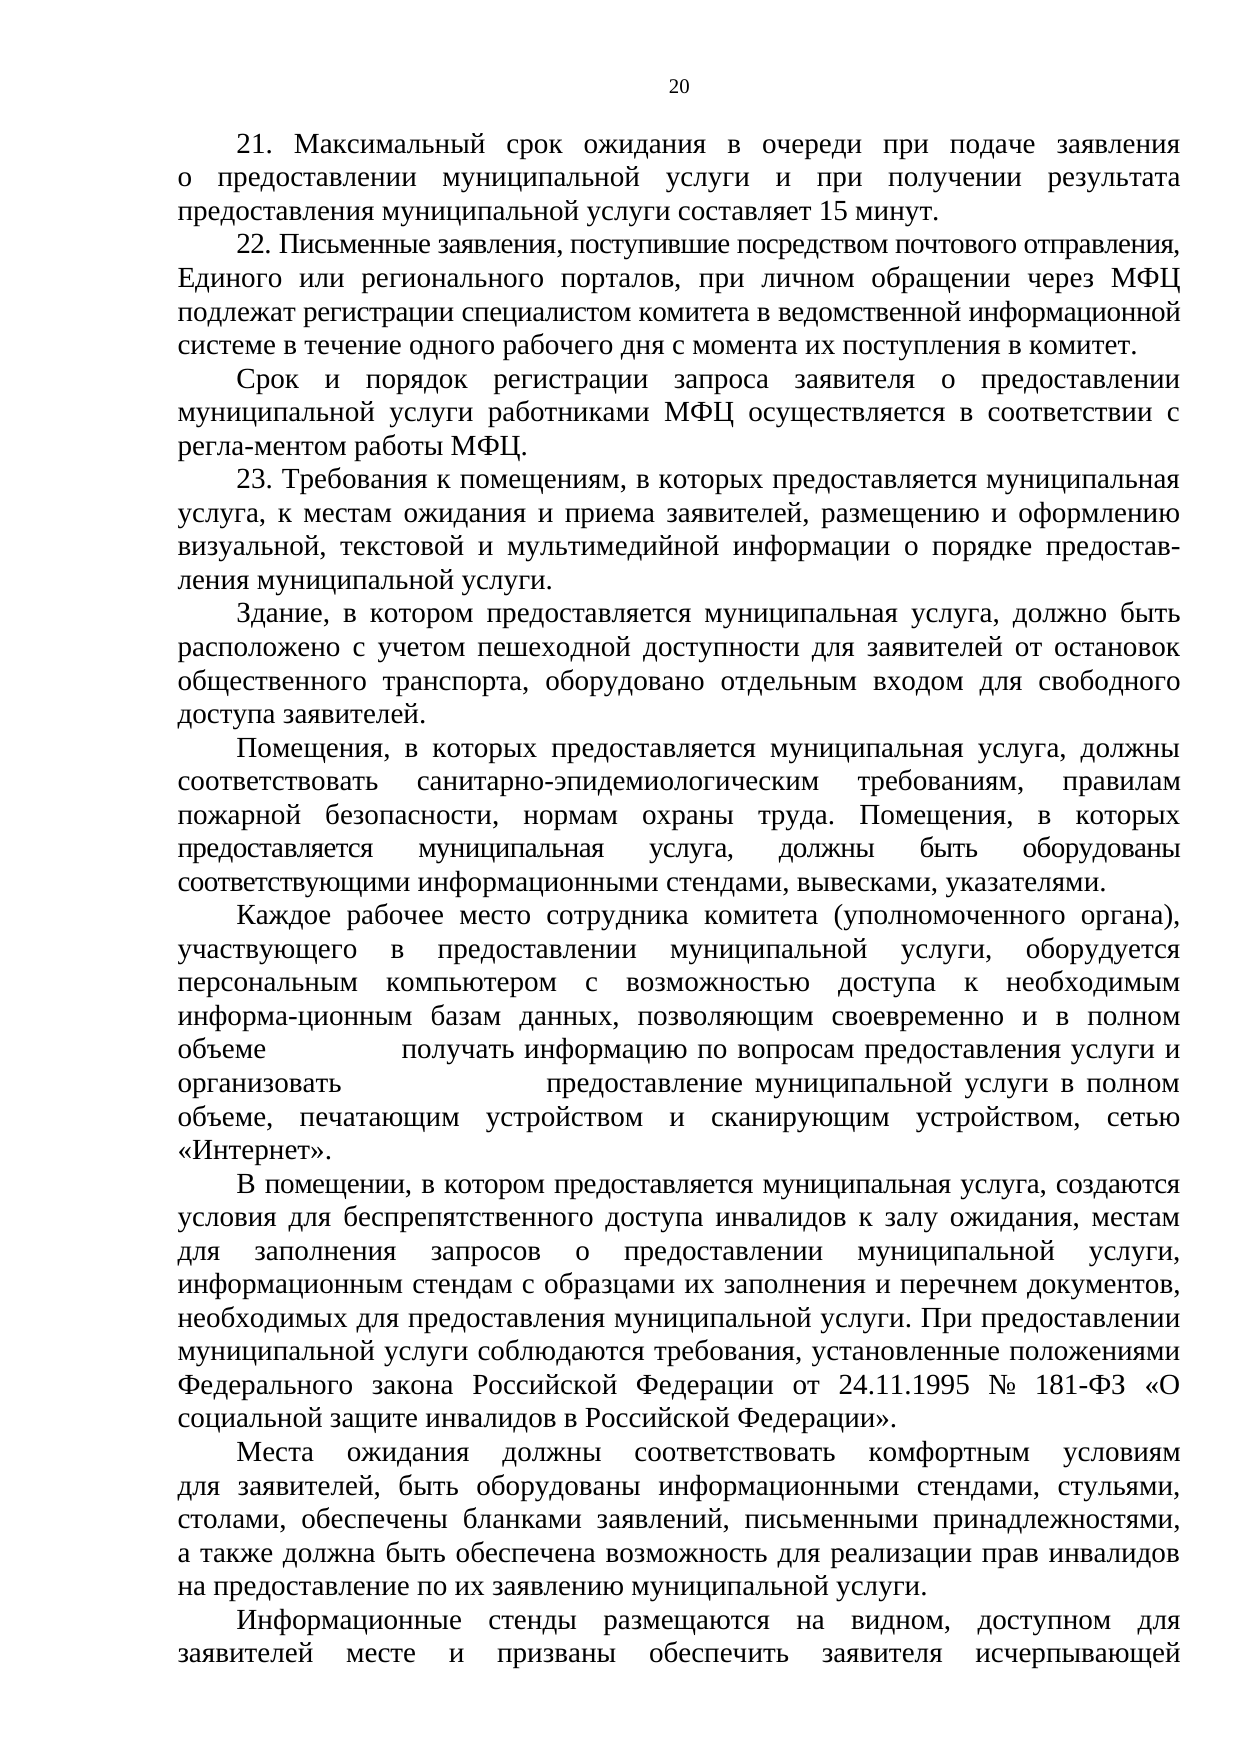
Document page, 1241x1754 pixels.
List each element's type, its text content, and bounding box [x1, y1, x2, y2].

text Здание, в котором предоставляется муниципальная услуга, должно быть расположено с учетом пешеходной доступности для заявителей от остановок общественного транспорта, оборудовано отдельным входом для свободного доступа заявителей. [177, 596, 1181, 730]
text Места ожидания должны соответствовать комфортным условиям для заявителей, быть оборудованы информационными стендами, стульями, столами, обеспечены бланками заявлений, письменными принадлежностями, а также должна быть обеспечена возможность для реализации прав инвалидов на предоставление по их заявлению муниципальной услуги. [177, 1434, 1181, 1602]
text 23. Требования к помещениям, в которых предоставляется муниципальная услуга, к местам ожидания и приема заявителей, размещению и оформлению визуальной, текстовой и мультимедийной информации о порядке предостав-ления муниципальной услуги. [177, 461, 1181, 596]
text В помещении, в котором предоставляется муниципальная услуга, создаются условия для беспрепятственного доступа инвалидов к залу ожидания, местам для заполнения запросов о предоставлении муниципальной услуги, информационным стендам с образцами их заполнения и перечнем документов, необходимых для предоставления муниципальной услуги. При предоставлении муниципальной услуги соблюдаются требования, установленные положениями Федерального закона Российской Федерации от 24.11.1995 № 181-ФЗ «О социальной защите инвалидов в Российской Федерации». [177, 1166, 1181, 1434]
text Каждое рабочее место сотрудника комитета (уполномоченного органа), участвующего в предоставлении муниципальной услуги, оборудуется персональным компьютером с возможностью доступа к необходимым информа-ционным базам данных, позволяющим своевременно и в полном объеме получать информацию по вопросам предоставления услуги и организовать предоставление муниципальной услуги в полном объеме, печатающим устройством и сканирующим устройством, сетью «Интернет». [177, 897, 1181, 1166]
text 21. Максимальный срок ожидания в очереди при подаче заявления о предоставлении муниципальной услуги и при получении результата предоставления муниципальной услуги составляет 15 минут. [177, 126, 1181, 227]
text 22. Письменные заявления, поступившие посредством почтового отправления, Единого или регионального порталов, при личном обращении через МФЦ подлежат регистрации специалистом комитета в ведомственной информационной системе в течение одного рабочего дня с момента их поступления в комитет. [177, 227, 1181, 361]
text Срок и порядок регистрации запроса заявителя о предоставлении муниципальной услуги работниками МФЦ осуществляется в соответствии с регла-ментом работы МФЦ. [177, 361, 1181, 461]
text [177, 1602, 1181, 1669]
text Помещения, в которых предоставляется муниципальная услуга, должны соответствовать санитарно-эпидемиологическим требованиям, правилам пожарной безопасности, нормам охраны труда. Помещения, в которых предоставляется муниципальная услуга, должны быть оборудованы соответствующими информационными стендами, вывесками, указателями. [177, 730, 1181, 897]
